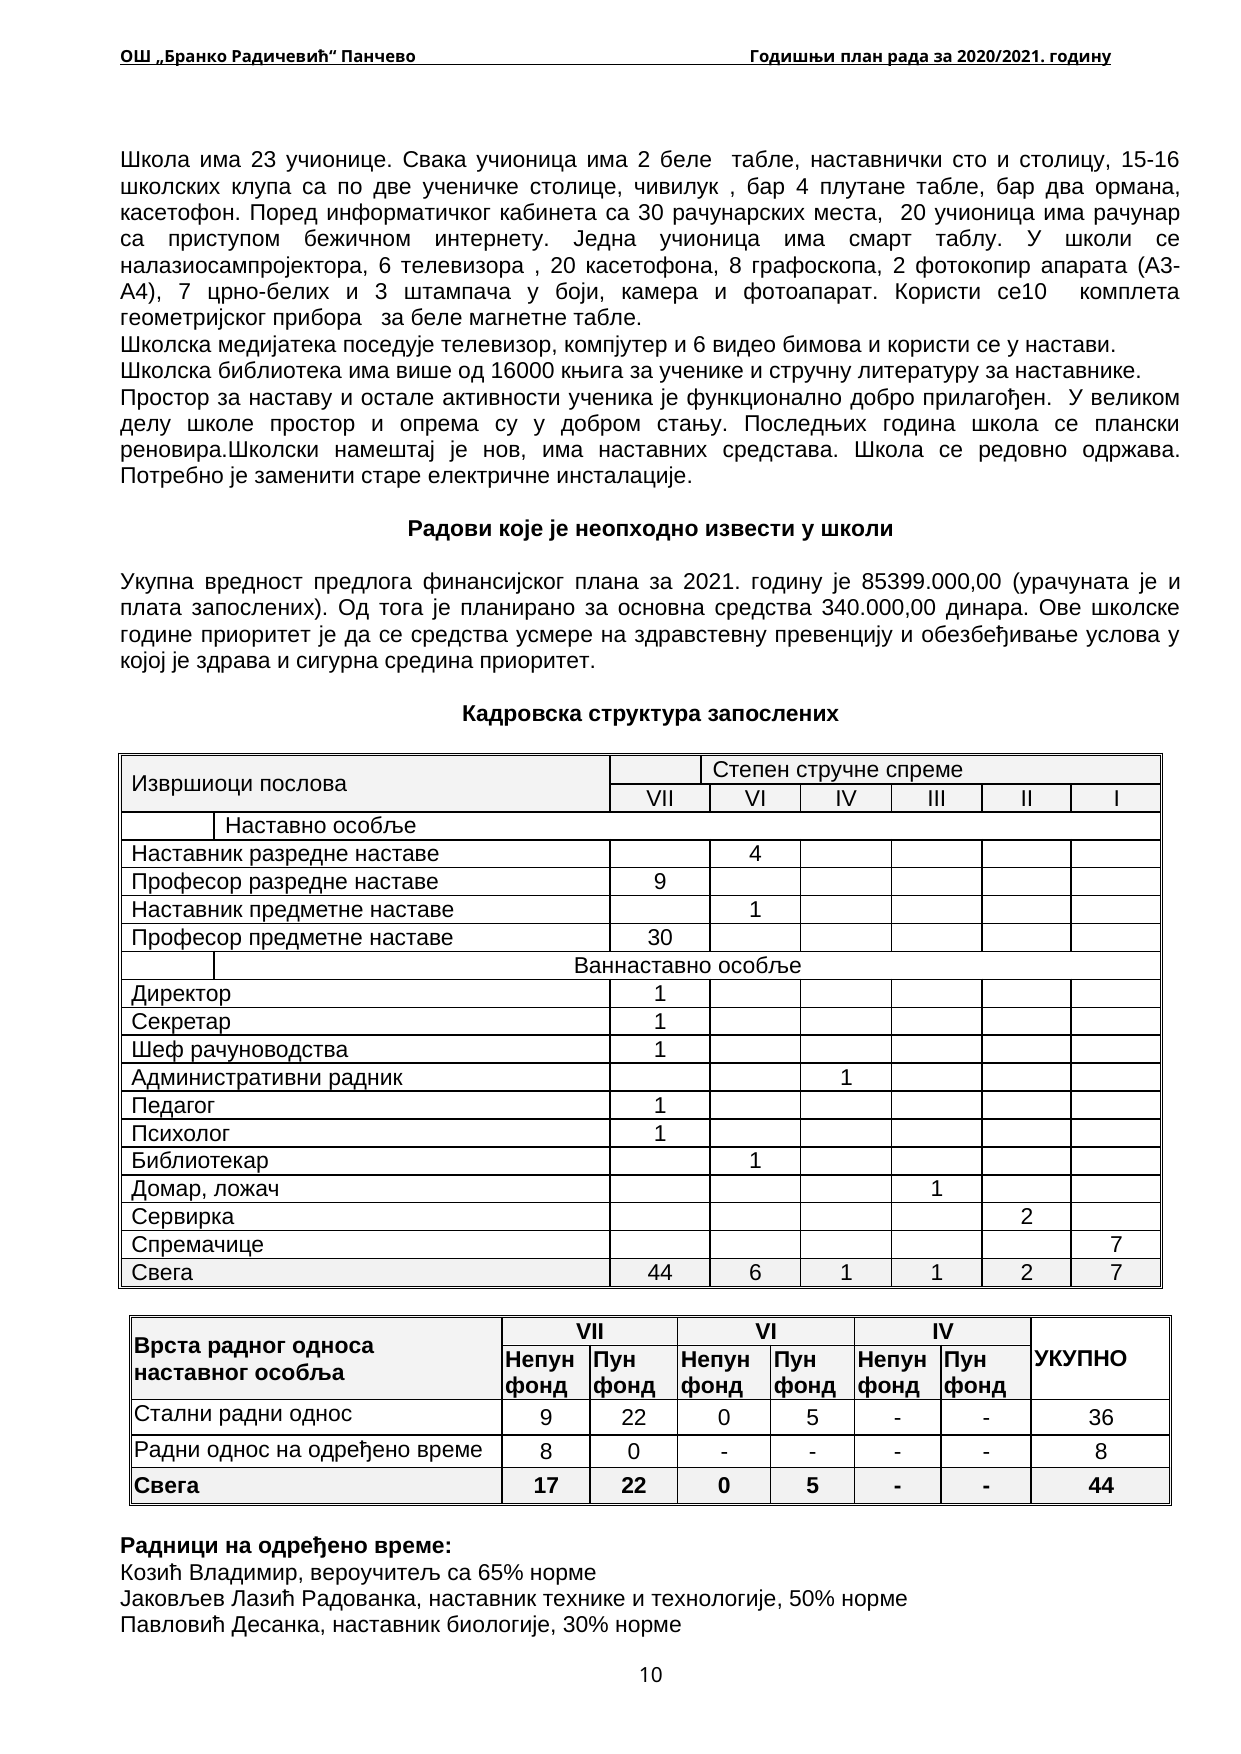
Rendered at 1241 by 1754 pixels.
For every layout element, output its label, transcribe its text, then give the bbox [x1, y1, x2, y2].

table_cell [611, 1231, 709, 1258]
table_cell [1072, 1008, 1160, 1034]
table_cell [1072, 1064, 1160, 1090]
table_cell 0 [678, 1468, 770, 1503]
table_cell 7 [1072, 1259, 1160, 1286]
table_cell 9 [611, 868, 709, 895]
table_cell 1 [611, 1036, 709, 1062]
table_cell [1072, 1092, 1160, 1118]
table_header Степен стручне спреме [702, 756, 1160, 783]
table_cell [801, 1231, 891, 1258]
table_cell [711, 980, 800, 1006]
table_cell [983, 1176, 1070, 1202]
table_cell Непун фонд [678, 1346, 770, 1399]
table_cell 30 [611, 924, 709, 951]
table_cell [611, 896, 709, 923]
table_cell 2 [983, 1203, 1070, 1230]
table_cell Непун фонд [855, 1346, 940, 1399]
table_cell Непун фонд [503, 1346, 589, 1399]
table_cell [892, 980, 981, 1006]
table_cell [801, 841, 891, 867]
table_cell [1072, 1203, 1160, 1230]
table_cell [711, 1120, 800, 1146]
table_cell Административни радник [122, 1064, 609, 1090]
table_cell [711, 1203, 800, 1230]
table_cell [711, 1064, 800, 1090]
text Школска библиотека има више од 16000 књига за ученике и стручну литературу за наставнике. [120, 357, 1181, 383]
table_cell 1 [711, 1148, 800, 1174]
table_cell 8 [1032, 1436, 1169, 1467]
table_cell [983, 980, 1070, 1006]
table_cell [892, 1120, 981, 1146]
table_cell [892, 896, 981, 923]
table_cell [711, 1092, 800, 1118]
table_cell Професор разредне наставе [122, 868, 609, 895]
table_cell [801, 1036, 891, 1062]
table_cell [711, 1176, 800, 1202]
table_cell 1 [611, 980, 709, 1006]
table_cell I [1072, 785, 1160, 811]
table_cell [1072, 896, 1160, 923]
table_cell Стални радни однос [132, 1400, 501, 1434]
table_cell 44 [611, 1259, 709, 1286]
table_header IV [855, 1318, 1030, 1344]
table_cell Пун фонд [771, 1346, 854, 1399]
text Школа има 23 учионице. Свака учионица има 2 беле таблe, наставнички сто и столицу, 15-16 школских клупа са по две ученичке столице, чивилук , бар 4 плутане табле, бар два ормана, касетофон. Поред информатичког кабинета са 30 рачунарских места, 20 учионица има рачунар са приступом бежичном интернету. Једна учионица има смарт таблу. У школи се налазиосампројектора, 6 телевизора , 20 касетофона, 8 графоскопа, 2 фотокопир апарата (А3- А4), 7 црно-белих и 3 штампача у боји, камера и фотоапарат. Користи се10 комплета геометријског прибора за беле магнетне табле. [120, 146, 1181, 331]
table_cell Психолог [122, 1120, 609, 1146]
table_cell [801, 980, 891, 1006]
table_cell 2 [983, 1259, 1070, 1286]
table_cell - [855, 1400, 940, 1434]
table_cell [892, 1231, 981, 1258]
table_cell [122, 813, 213, 839]
table_cell [611, 841, 709, 867]
text Укупна вредност предлога финансијског плана за 2021. годину је 85399.000,00 (урачуната је и плата запослених). Од тога је планирано за основна средства 340.000,00 динара. Ове школске године приоритет је да се средства усмере на здравстевну превенцију и обезбеђивање услова у којој је здрава и сигурна средина приоритет. [120, 568, 1181, 673]
table_cell [892, 868, 981, 895]
table_cell [1072, 980, 1160, 1006]
table_cell [801, 924, 891, 951]
text Радови које је неопходно извести у школи [120, 515, 1181, 542]
table_cell 36 [1032, 1400, 1169, 1434]
table_cell 1 [801, 1259, 891, 1286]
table_header УКУПНО [1032, 1318, 1169, 1399]
table_cell [711, 1036, 800, 1062]
table_cell [801, 1092, 891, 1118]
table_cell [711, 1008, 800, 1034]
table_cell - [942, 1468, 1030, 1503]
text Простор за наставу и остале активности ученика је функционално добро прилагођен. У великом делу школе простор и опрема су у добром стању. Последњих година школа се плански реновира.Школски намештај је нов, има наставних средстава. Школа се редовно одржава. Потребно је заменити старе електричне инсталације. [120, 383, 1181, 489]
table_cell 4 [711, 841, 800, 867]
table_cell Професор предметне наставе [122, 924, 609, 951]
table_cell Свега [122, 1259, 609, 1286]
table_cell - [855, 1436, 940, 1467]
table_cell 1 [711, 896, 800, 923]
table_cell [983, 1231, 1070, 1258]
table_cell Наставник предметне наставе [122, 896, 609, 923]
table_cell 1 [611, 1092, 709, 1118]
table_header Врста радног односа наставног особља [132, 1318, 501, 1399]
table_cell VI [711, 785, 800, 811]
table_cell 22 [591, 1400, 677, 1434]
table_cell Свега [132, 1468, 501, 1503]
table_cell [1072, 868, 1160, 895]
table_cell Педагог [122, 1092, 609, 1118]
table_cell VII [611, 785, 709, 811]
table_cell 1 [611, 1120, 709, 1146]
table_cell Шеф рачуноводства [122, 1036, 609, 1062]
table_cell Радни однос на одређено време [132, 1436, 501, 1467]
table_cell Спремачице [122, 1231, 609, 1258]
table_cell [983, 1092, 1070, 1118]
table_cell [983, 868, 1070, 895]
table_cell [1072, 1036, 1160, 1062]
table_cell [1072, 924, 1160, 951]
table_cell [801, 1120, 891, 1146]
table_cell Сервирка [122, 1203, 609, 1230]
table_cell [711, 1231, 800, 1258]
table_cell 7 [1072, 1231, 1160, 1258]
table_cell [983, 896, 1070, 923]
text Јаковљев Лазић Радованка, наставник технике и технологије, 50% норме [120, 1585, 1181, 1611]
table_cell - [771, 1436, 854, 1467]
table_cell [711, 924, 800, 951]
table_cell III [892, 785, 981, 811]
table_cell [983, 924, 1070, 951]
table_cell [892, 841, 981, 867]
table_cell Библиотекар [122, 1148, 609, 1174]
table_cell - [942, 1400, 1030, 1434]
table_cell [983, 841, 1070, 867]
table_cell [983, 1120, 1070, 1146]
table_cell 9 [503, 1400, 589, 1434]
table_cell [892, 1036, 981, 1062]
table_cell 5 [771, 1468, 854, 1503]
table_cell Домар, ложач [122, 1176, 609, 1202]
table_cell 8 [503, 1436, 589, 1467]
table_cell [801, 1176, 891, 1202]
table_cell 22 [591, 1468, 677, 1503]
table_header VII [503, 1318, 677, 1344]
table_cell [1072, 841, 1160, 867]
table_cell [983, 1148, 1070, 1174]
table_cell [611, 1148, 709, 1174]
table_cell 0 [678, 1400, 770, 1434]
table_cell [611, 1064, 709, 1090]
table_cell 6 [711, 1259, 800, 1286]
table_header Извршиоци послова [122, 756, 609, 811]
table_cell Ваннаставно особље [215, 952, 1160, 978]
table_cell [1072, 1148, 1160, 1174]
text Радници на одређено време: [120, 1532, 1181, 1559]
table_cell - [855, 1468, 940, 1503]
table_cell [892, 1203, 981, 1230]
table_cell 5 [771, 1400, 854, 1434]
table_cell [983, 1008, 1070, 1034]
table_cell Директор [122, 980, 609, 1006]
table_cell Наставно особље [215, 813, 1160, 839]
table_cell [611, 1203, 709, 1230]
table_cell [801, 1203, 891, 1230]
table_cell Секретар [122, 1008, 609, 1034]
table_cell [983, 1064, 1070, 1090]
table_cell [892, 1008, 981, 1034]
table_cell [892, 1148, 981, 1174]
table_cell Пун фонд [942, 1346, 1030, 1399]
table_cell 44 [1032, 1468, 1169, 1503]
table_cell [892, 1092, 981, 1118]
table_cell [1072, 1176, 1160, 1202]
table_cell IV [801, 785, 891, 811]
table_cell 1 [611, 1008, 709, 1034]
table_cell 0 [591, 1436, 677, 1467]
table_cell [892, 924, 981, 951]
table_cell 1 [892, 1259, 981, 1286]
text Козић Владимир, вероучитељ са 65% норме [120, 1559, 1181, 1585]
table_cell 1 [892, 1176, 981, 1202]
table_cell [1072, 1120, 1160, 1146]
table_cell II [983, 785, 1070, 811]
table_cell [611, 1176, 709, 1202]
text Школска медијатека поседује телевизор, компјутер и 6 видео бимова и користи се у настави. [120, 331, 1181, 357]
table_cell [711, 868, 800, 895]
table_cell 17 [503, 1468, 589, 1503]
table_cell [983, 1036, 1070, 1062]
table_cell Пун фонд [591, 1346, 677, 1399]
table_cell - [942, 1436, 1030, 1467]
table_cell [892, 1064, 981, 1090]
table_cell [801, 1148, 891, 1174]
table_cell 1 [801, 1064, 891, 1090]
text Кадровска структура запослених [120, 700, 1181, 726]
table_cell - [678, 1436, 770, 1467]
text Павловић Десанка, наставник биологије, 30% норме [120, 1611, 1181, 1638]
table_cell Наставник разредне наставе [122, 841, 609, 867]
table_cell [801, 896, 891, 923]
table_header [611, 756, 700, 783]
table_cell [801, 1008, 891, 1034]
table_cell [801, 868, 891, 895]
table_cell [122, 952, 213, 978]
table_header VI [678, 1318, 854, 1344]
